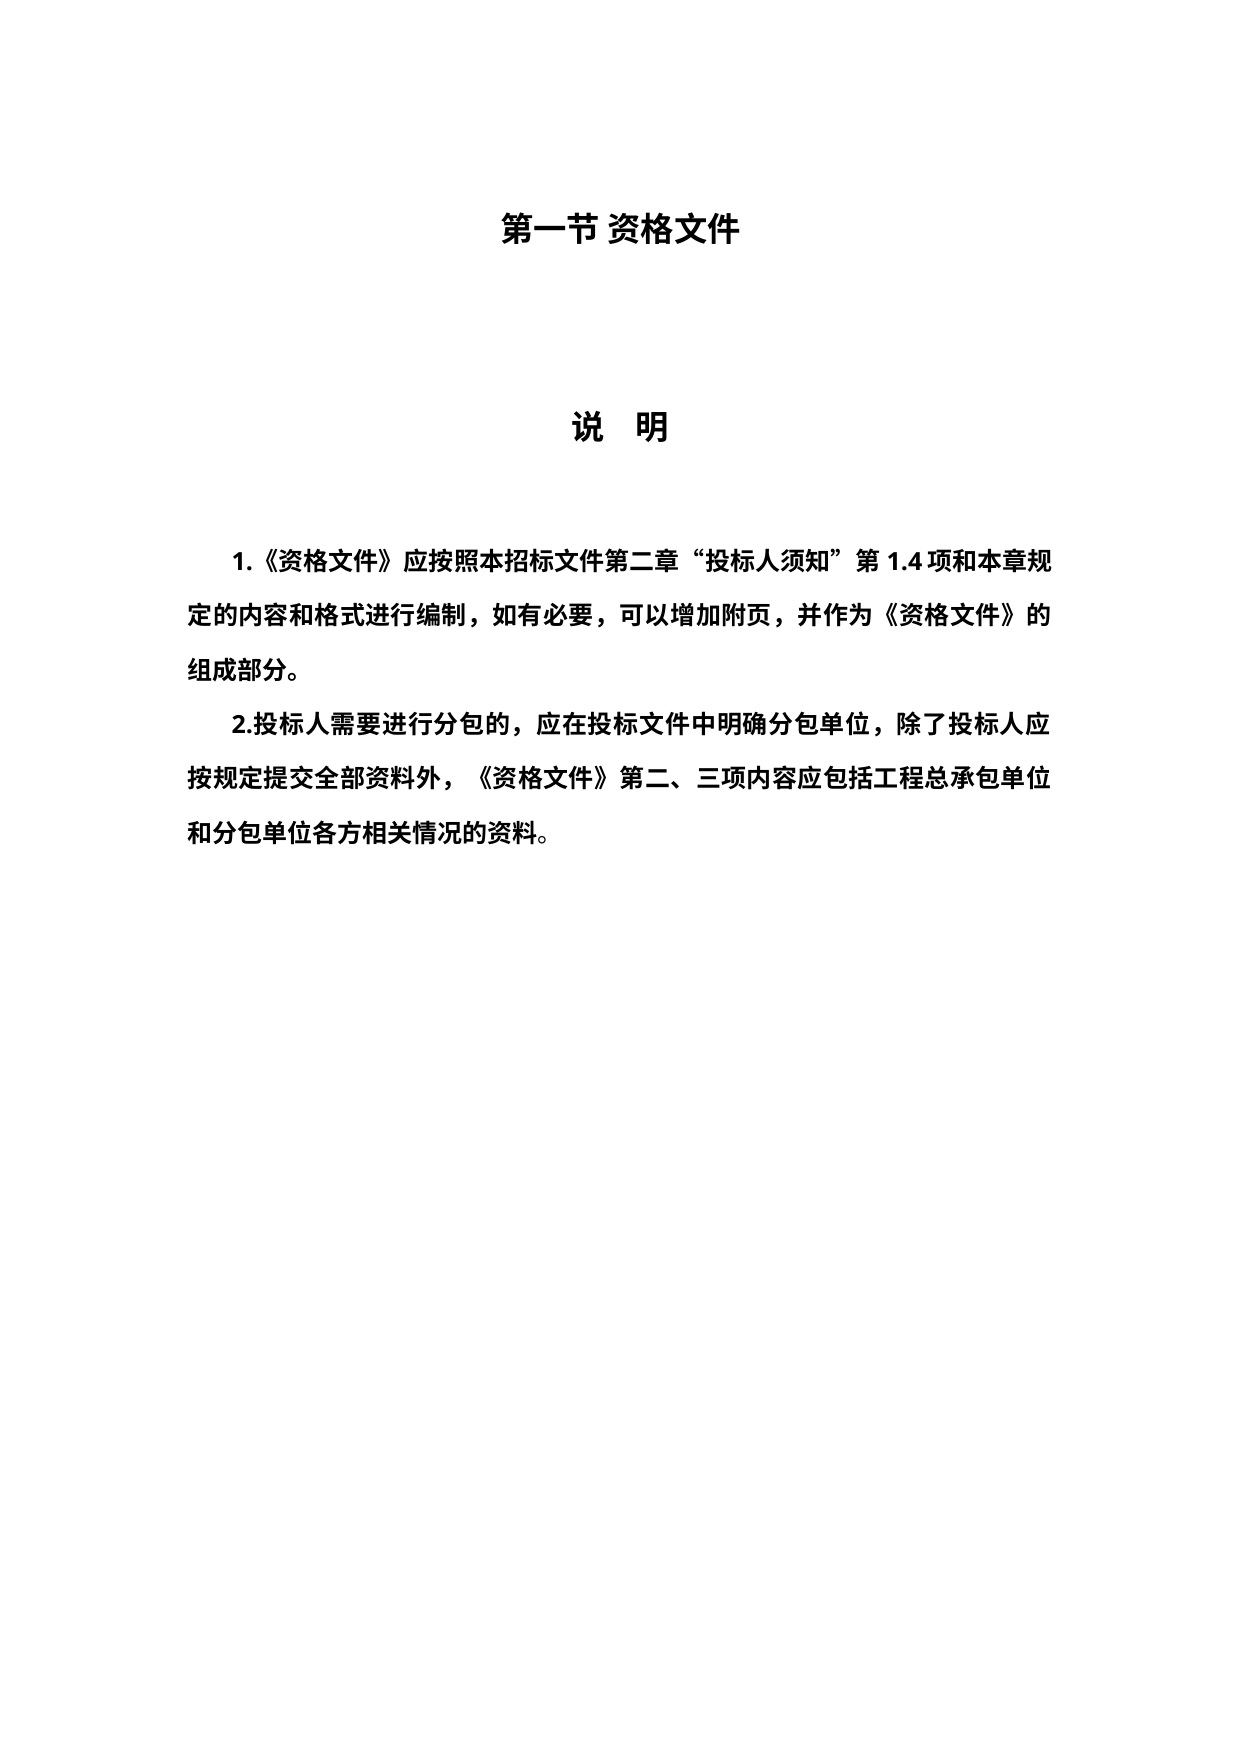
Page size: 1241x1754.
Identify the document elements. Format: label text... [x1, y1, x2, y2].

text 2.投标人需要进行分包的，应在投标文件中明确分包单位，除了投标人应按规定提交全部资料外，《资格文件》第二、三项内容应包括工程总承包单位和分包单位各方相关情况的资料。 [187, 704, 1053, 849]
text 说 明 [187, 401, 1053, 449]
text 1.《资格文件》应按照本招标文件第二章“投标人须知”第1.4项和本章规定的内容和格式进行编制，如有必要，可以增加附页，并作为《资格文件》的组成部分。 [187, 541, 1053, 686]
subtitle 资格文件 [187, 194, 1053, 259]
